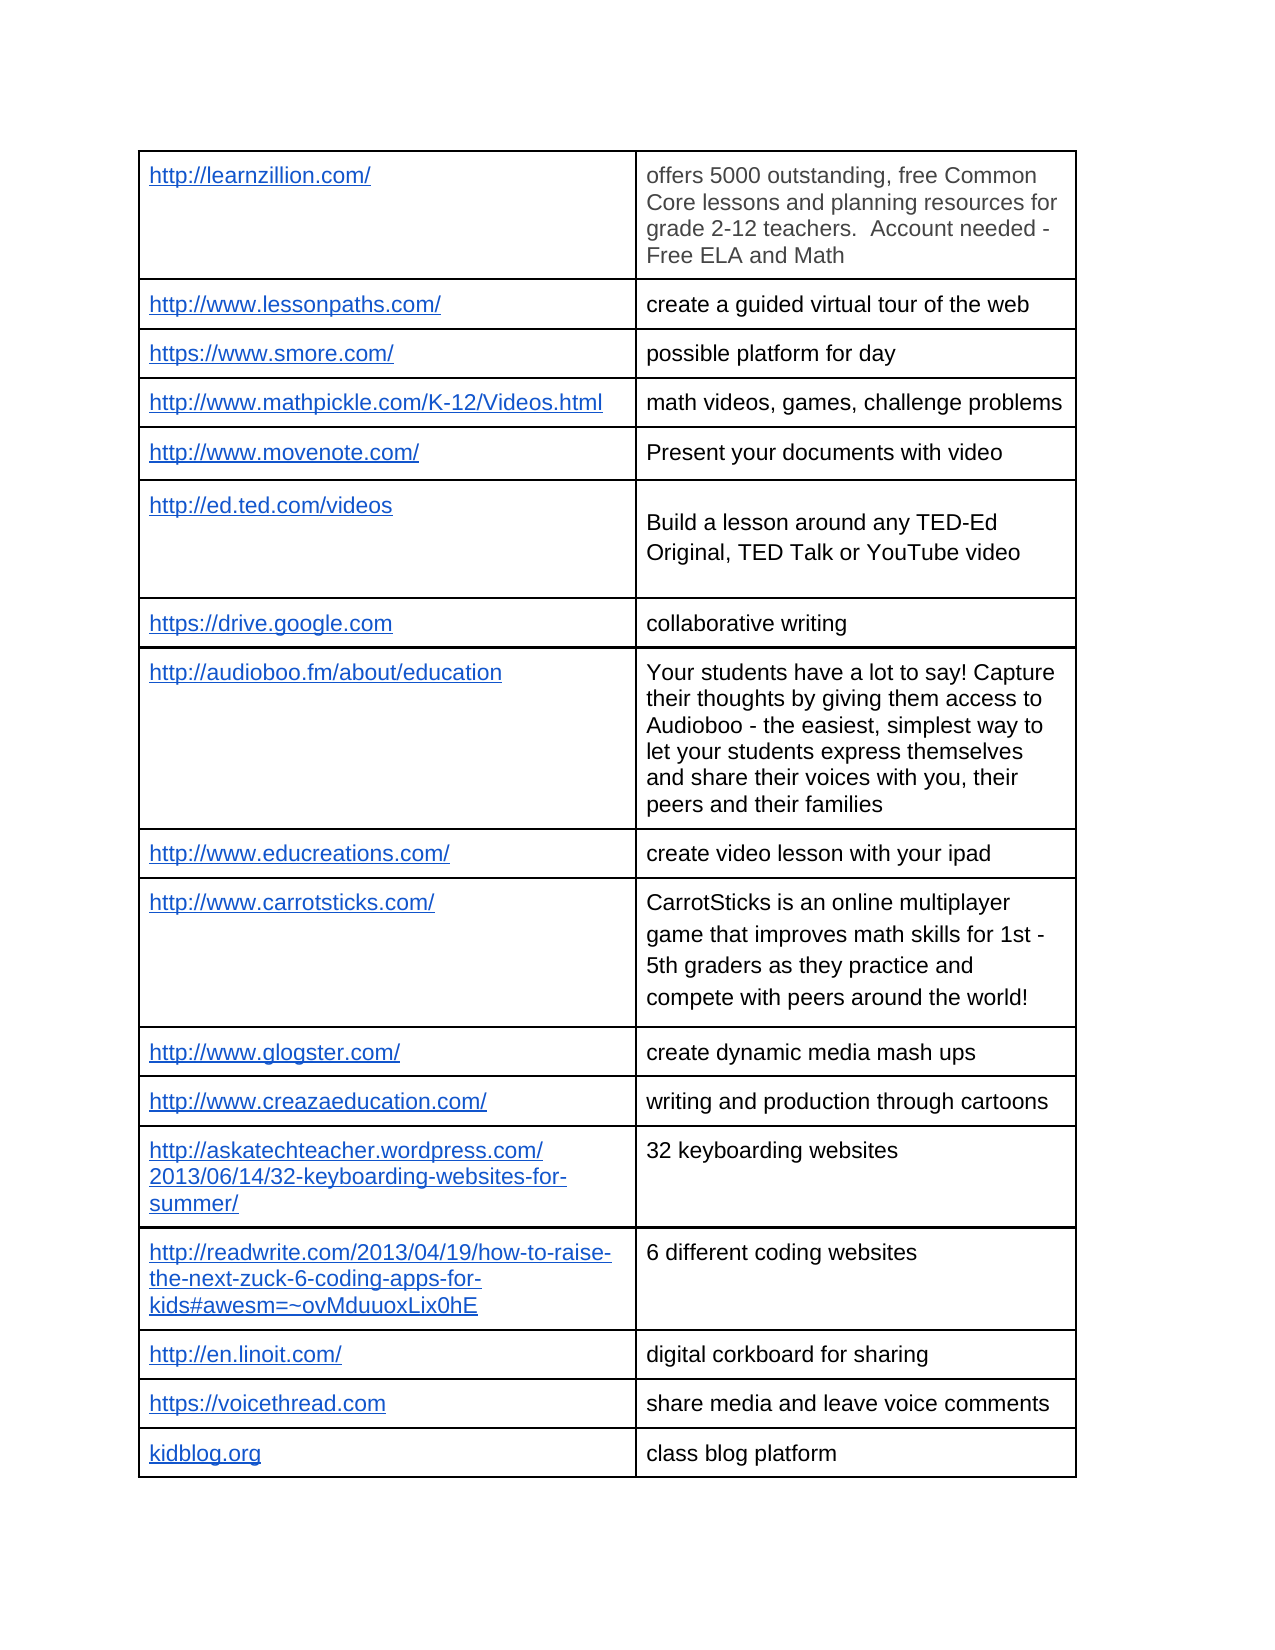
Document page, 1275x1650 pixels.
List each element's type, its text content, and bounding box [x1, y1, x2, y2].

table_cell writing and production through cartoons [637, 1077, 1075, 1124]
table_cell math videos, games, challenge problems [637, 379, 1075, 426]
table_cell https://drive.google.com [140, 599, 635, 646]
table_cell 6 different coding websites [637, 1229, 1075, 1328]
table_cell http://www.carrotsticks.com/ [140, 879, 635, 1026]
table_cell http://askatechteacher.wordpress.com/2013/06/14/32-keyboarding-websites-for-summer/ [140, 1127, 635, 1226]
table_cell https://voicethread.com [140, 1380, 635, 1427]
table_cell http://www.lessonpaths.com/ [140, 280, 635, 328]
table_cell http://audioboo.fm/about/education [140, 649, 635, 827]
table_cell http://en.linoit.com/ [140, 1331, 635, 1378]
table_cell Present your documents with video [637, 428, 1075, 479]
table_cell http://www.creazaeducation.com/ [140, 1077, 635, 1124]
table_cell create dynamic media mash ups [637, 1028, 1075, 1075]
table_cell class blog platform [637, 1429, 1075, 1476]
table_cell http://www.mathpickle.com/K-12/Videos.html [140, 379, 635, 426]
table_cell http://www.educreations.com/ [140, 830, 635, 877]
table_cell collaborative writing [637, 599, 1075, 646]
table_cell Build a lesson around any TED-Ed Original, TED Talk or YouTube video [637, 481, 1075, 597]
table_cell kidblog.org [140, 1429, 635, 1476]
table_cell http://ed.ted.com/videos [140, 481, 635, 597]
table_cell CarrotSticks is an online multiplayer game that improves math skills for 1st - 5th graders as they practice and compete with peers around the world! [637, 879, 1075, 1026]
table_cell create a guided virtual tour of the web [637, 280, 1075, 328]
table_cell share media and leave voice comments [637, 1380, 1075, 1427]
table_cell http://learnzillion.com/ [140, 152, 635, 278]
table_cell create video lesson with your ipad [637, 830, 1075, 877]
table_cell digital corkboard for sharing [637, 1331, 1075, 1378]
table_cell 32 keyboarding websites [637, 1127, 1075, 1226]
table_cell http://readwrite.com/2013/04/19/how-to-raise-the-next-zuck-6-coding-apps-for-kids#awesm=~ovMduuoxLix0hE [140, 1229, 635, 1328]
table_cell possible platform for day [637, 330, 1075, 377]
table_cell Your students have a lot to say! Capture their thoughts by giving them access to Audioboo - the easiest, simplest way to let your students express themselves and share their voices with you, their peers and their families [637, 649, 1075, 827]
table_cell http://www.glogster.com/ [140, 1028, 635, 1075]
table_cell https://www.smore.com/ [140, 330, 635, 377]
table_cell http://www.movenote.com/ [140, 428, 635, 479]
table_cell offers 5000 outstanding, free Common Core lessons and planning resources for grade 2-12 teachers. Account needed - Free ELA and Math [637, 152, 1075, 278]
